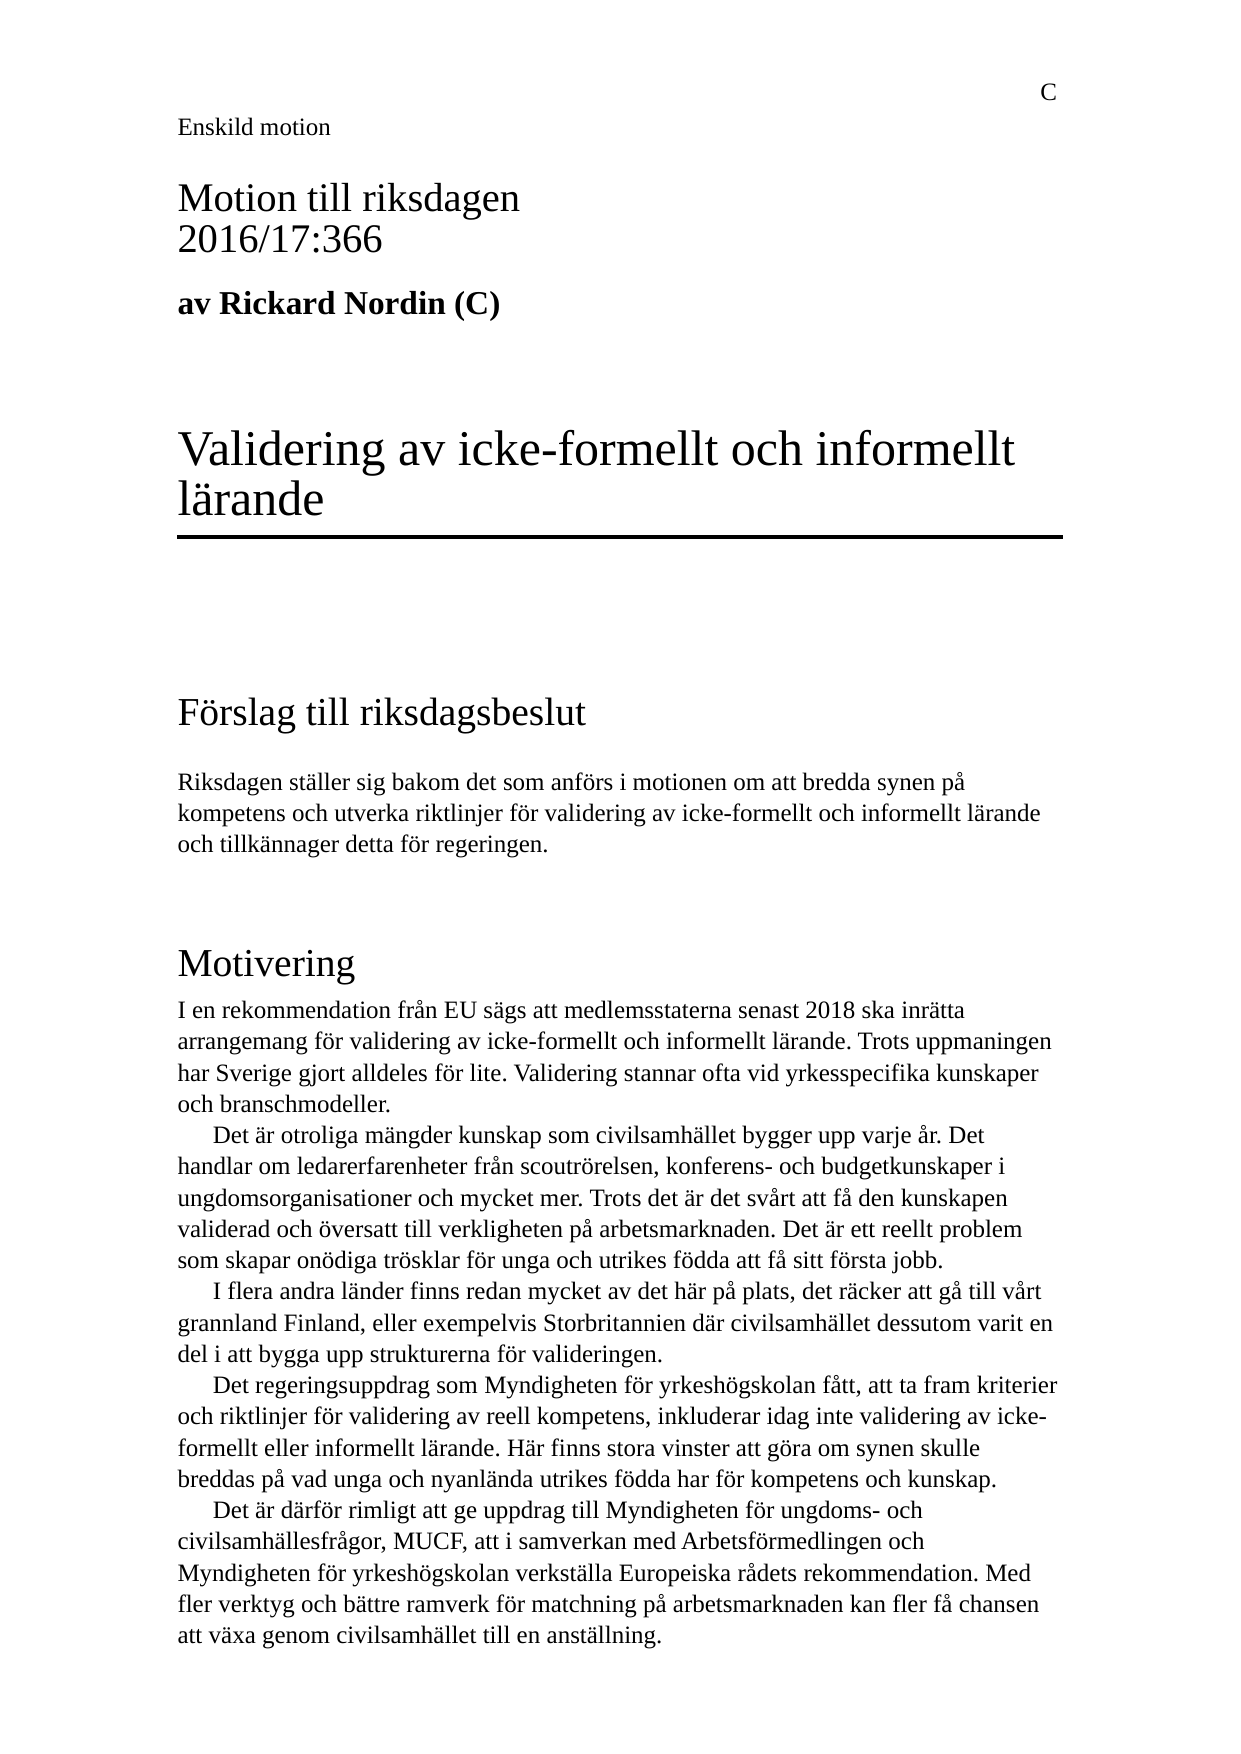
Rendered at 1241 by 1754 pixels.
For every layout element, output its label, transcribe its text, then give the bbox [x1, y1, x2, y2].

text Det är otroliga mängder kunskap som civilsamhället bygger upp varje år. Det handlar om ledarerfarenheter från scoutrörelsen, konferens- och budgetkunskaper i ungdomsorganisationer och mycket mer. Trots det är det svårt att få den kunskapen validerad och översatt till verkligheten på arbetsmarknaden. Det är ett reellt problem som skapar onödiga trösklar för unga och utrikes födda att få sitt första jobb. [177, 1118, 1063, 1274]
text I en rekommendation från EU sägs att medlemsstaterna senast 2018 ska inrätta arrangemang för validering av icke-formellt och informellt lärande. Trots uppmaningen har Sverige gjort alldeles för lite. Validering stannar ofta vid yrkesspecifika kunskaper och branschmodeller. [177, 993, 1063, 1118]
subtitle Motivering [177, 944, 1063, 984]
text Det är därför rimligt att ge uppdrag till Myndigheten för ungdoms- och civilsamhällesfrågor, MUCF, att i samverkan med Arbetsförmedlingen och Myndigheten för yrkeshögskolan verkställa Europeiska rådets rekommendation. Med fler verktyg och bättre ramverk för matchning på arbetsmarknaden kan fler få chansen att växa genom civilsamhället till en anställning. [177, 1493, 1063, 1649]
text Det regeringsuppdrag som Myndigheten för yrkeshögskolan fått, att ta fram kriterier och riktlinjer för validering av reell kompetens, inkluderar idag inte validering av icke-formellt eller informellt lärande. Här finns stora vinster att göra om synen skulle breddas på vad unga och nyanlända utrikes födda har för kompetens och kunskap. [177, 1368, 1063, 1493]
text I flera andra länder finns redan mycket av det här på plats, det räcker att gå till vårt grannland Finland, eller exempelvis Storbritannien där civilsamhället dessutom varit en del i att bygga upp strukturerna för valideringen. [177, 1274, 1063, 1368]
